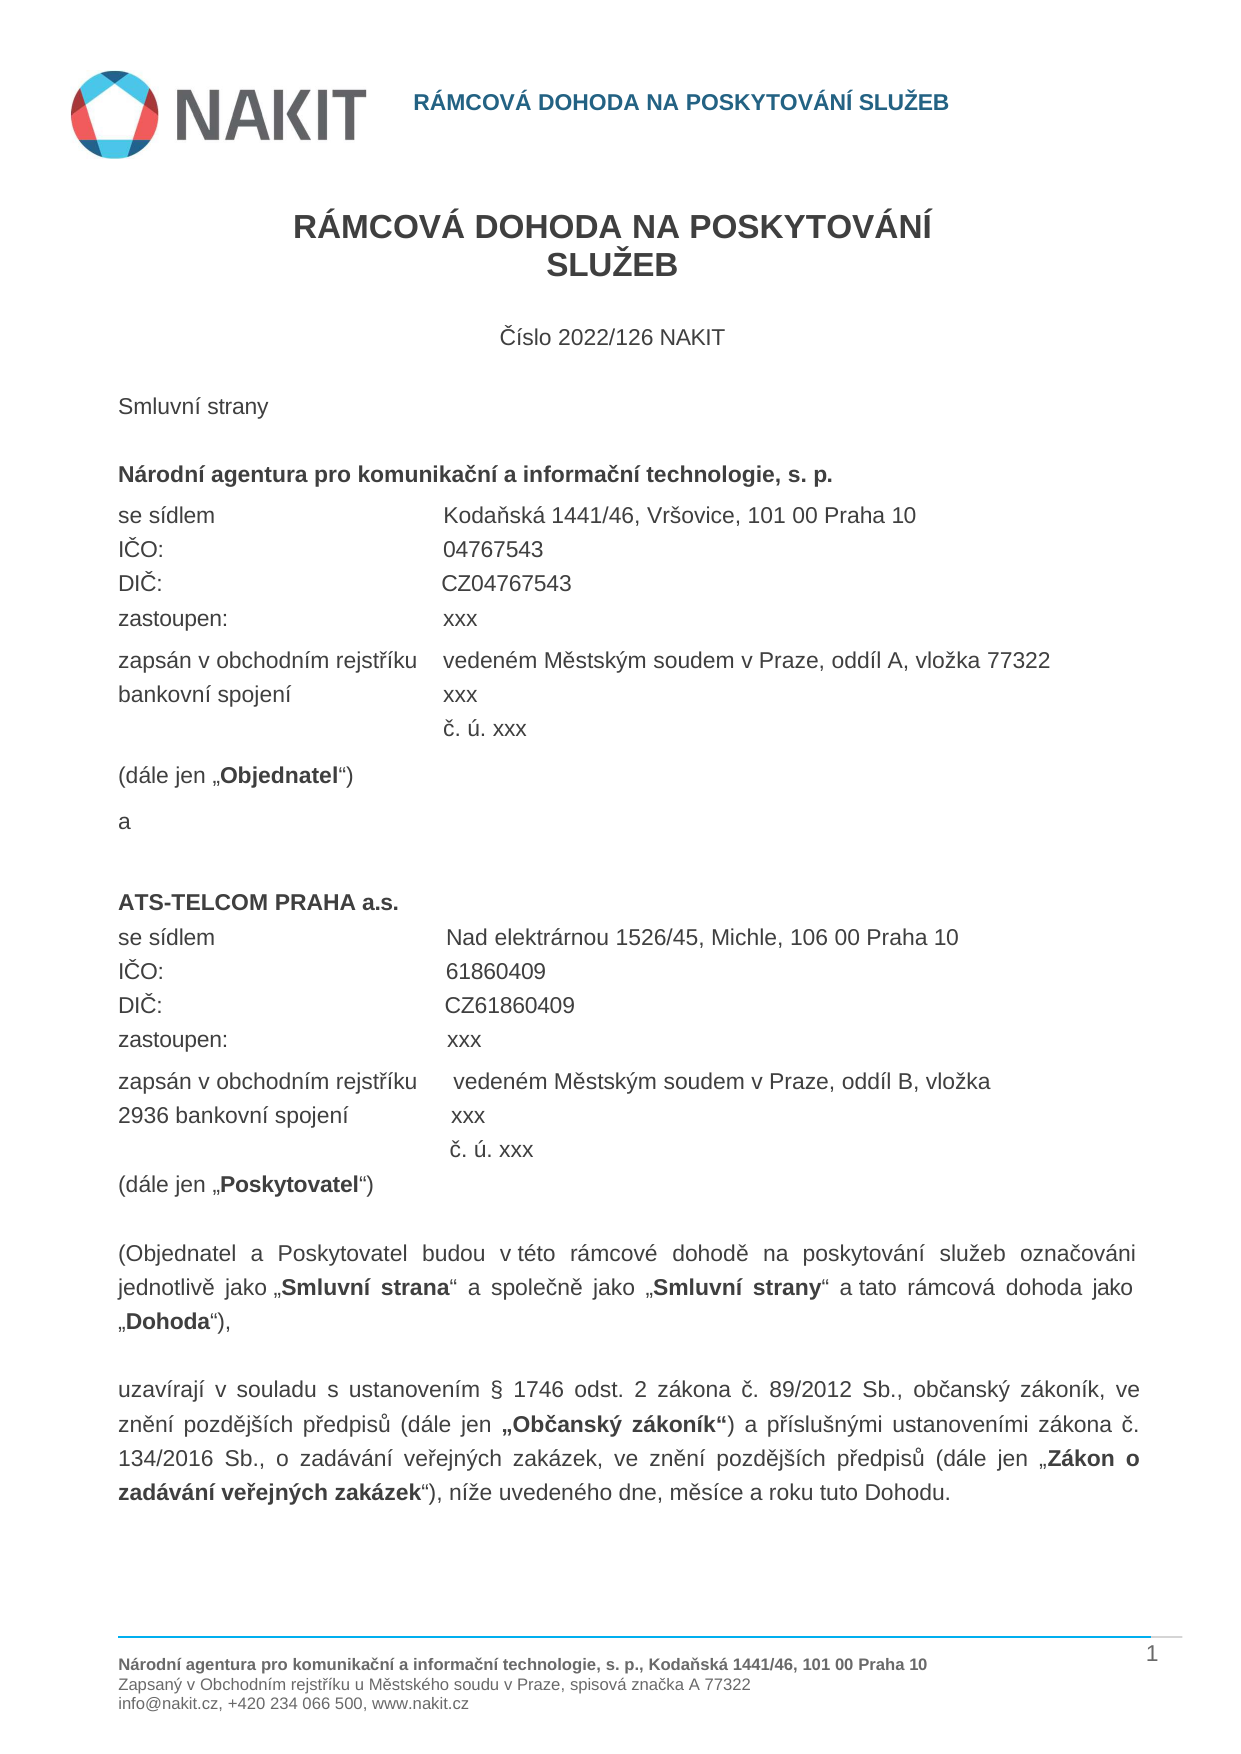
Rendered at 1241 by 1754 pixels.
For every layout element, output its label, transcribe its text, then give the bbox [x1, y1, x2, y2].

text RÁMCOVÁ DOHODA NA POSKYTOVÁNÍ SLUŽEB [223, 207, 1002, 283]
subtitle ATS-TELCOM PRAHA a.s. [118, 889, 1165, 916]
text DIČ: CZ61860409 [118, 992, 1165, 1018]
text zastoupen: xxx [118, 1026, 1045, 1053]
text IČO: 61860409 [118, 958, 1165, 984]
subtitle Národní agentura pro komunikační a informační technologie, s. p. [118, 461, 1165, 488]
text (Objednatel a Poskytovatel budou v této rámcové dohodě na poskytování služeb označováni jednotlivě jako „Smluvní strana“ a společně jako „Smluvní strany“ a tato rámcová dohoda jako [118, 1239, 1165, 1300]
text se sídlem Kodaňská 1441/46, Vršovice, 101 00 Praha 10 [118, 502, 1165, 528]
text (dále jen „Poskytovatel“) [118, 1171, 1165, 1197]
text Smluvní strany [118, 393, 1165, 419]
text č. ú. xxx [449, 1137, 1165, 1163]
text DIČ: CZ04767543 [118, 570, 1165, 597]
text (dále jen „Objednatel“) a [118, 762, 359, 834]
text se sídlem Nad elektrárnou 1526/45, Michle, 106 00 Praha 10 [118, 924, 1165, 950]
text zastoupen: xxx [118, 605, 1051, 631]
text Číslo 2022/126 NAKIT [223, 324, 1002, 351]
text IČO: 04767543 [118, 536, 1165, 562]
text zapsán v obchodním rejstříku vedeném Městským soudem v Praze, oddíl A, vložka 77322 bankovní spojení xxx [118, 647, 1051, 707]
text „Dohoda“), [118, 1308, 1165, 1334]
picture [70, 70, 367, 159]
text č. ú. xxx [443, 715, 1165, 741]
text uzavírají v souladu s ustanovením § 1746 odst. 2 zákona č. 89/2012 Sb., občanský zákoník, ve znění pozdějších předpisů (dále jen „Občanský zákoník“) a příslušnými ustanoveními zákona č. 134/2016 Sb., o zadávání veřejných zakázek, ve znění pozdějších předpisů (dále jen „Zákon o zadávání veřejných zakázek“), níže uvedeného dne, měsíce a roku tuto Dohodu. [118, 1376, 1140, 1505]
text zapsán v obchodním rejstříku vedeném Městským soudem v Praze, oddíl B, vložka 2936 bankovní spojení xxx [118, 1068, 1045, 1129]
